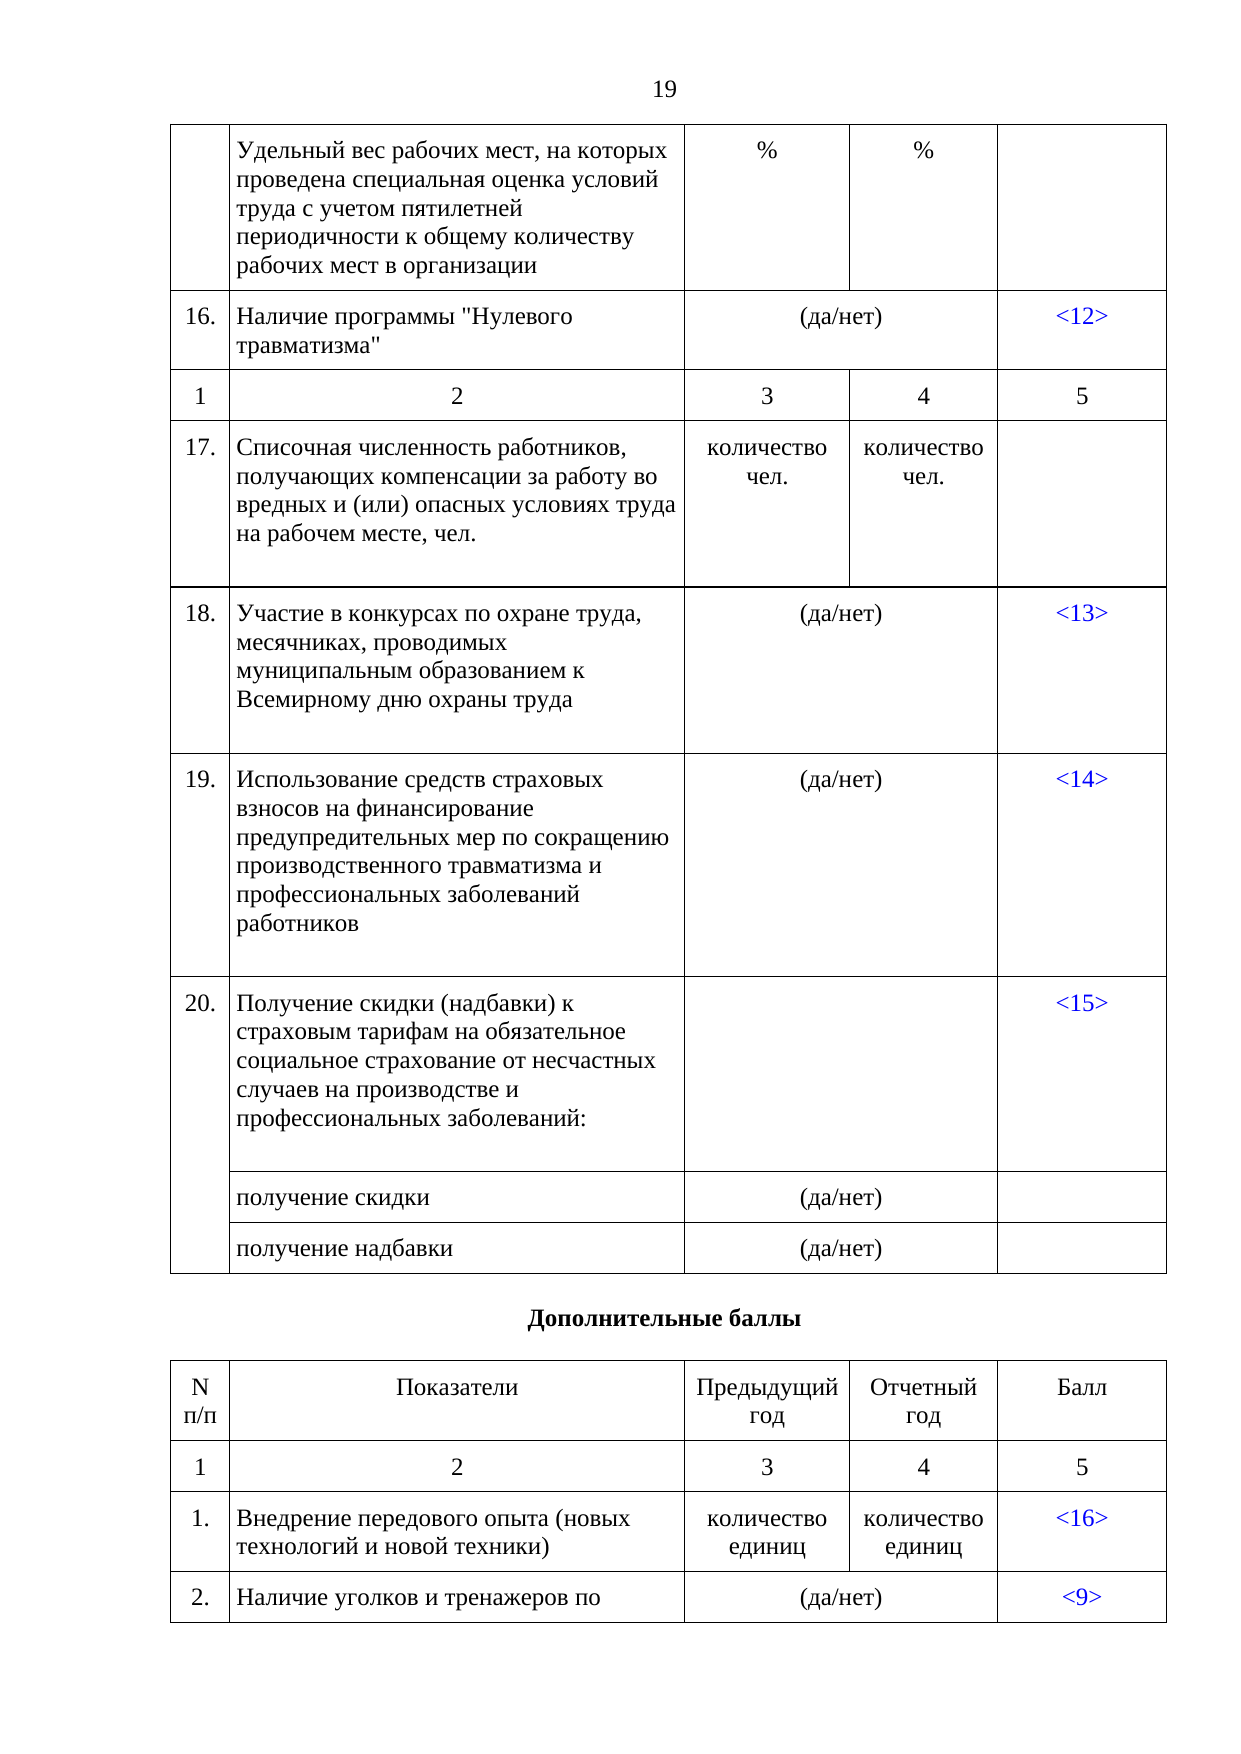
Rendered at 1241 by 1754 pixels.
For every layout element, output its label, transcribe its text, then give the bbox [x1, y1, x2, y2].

table_cell 3 [685, 1441, 849, 1491]
table_cell [998, 125, 1166, 289]
table_header Отчетный год [850, 1361, 997, 1440]
table_cell <13> [998, 588, 1166, 752]
table_cell <12> [998, 291, 1166, 369]
table_cell 2 [230, 370, 684, 420]
table_cell 5 [998, 1441, 1166, 1491]
table_cell (да/нет) [685, 1572, 997, 1622]
table_cell Наличие программы "Нулевого травматизма" [230, 291, 684, 369]
table_cell 19. [171, 754, 229, 976]
table_cell (да/нет) [685, 754, 997, 976]
table_cell 3 [685, 370, 849, 420]
table_cell количество единиц [850, 1492, 997, 1571]
table_cell % [850, 125, 997, 289]
table_cell <14> [998, 754, 1166, 976]
table_cell получение скидки [230, 1172, 684, 1222]
table_header N п/п [171, 1361, 229, 1440]
table_header Балл [998, 1361, 1166, 1440]
table_cell 18. [171, 588, 229, 752]
table_cell [685, 977, 997, 1171]
table_cell (да/нет) [685, 291, 997, 369]
table_cell (да/нет) [685, 588, 997, 752]
table_cell 20. [171, 977, 229, 1273]
table_header Предыдущий год [685, 1361, 849, 1440]
table_cell (да/нет) [685, 1172, 997, 1222]
table_cell 16. [171, 291, 229, 369]
table_cell Списочная численность работников, получающих компенсации за работу во вредных и (или) опасных условиях труда на рабочем месте, чел. [230, 421, 684, 586]
table_cell 2 [230, 1441, 684, 1491]
table_cell [998, 1172, 1166, 1222]
table_cell (да/нет) [685, 1223, 997, 1273]
table_cell 4 [850, 1441, 997, 1491]
table_cell 17. [171, 421, 229, 586]
table_cell количество чел. [850, 421, 997, 586]
table_cell [998, 1223, 1166, 1273]
table_cell количество чел. [685, 421, 849, 586]
table_cell Получение скидки (надбавки) к страховым тарифам на обязательное социальное страхование от несчастных случаев на производстве и профессиональных заболеваний: [230, 977, 684, 1171]
table_cell Удельный вес рабочих мест, на которых проведена специальная оценка условий труда с учетом пятилетней периодичности к общему количеству рабочих мест в организации [230, 125, 684, 289]
table_header Показатели [230, 1361, 684, 1440]
table_cell 1. [171, 1492, 229, 1571]
table_cell 2. [171, 1572, 229, 1622]
table_cell 1 [171, 1441, 229, 1491]
table_cell <9> [998, 1572, 1166, 1622]
table_cell Использование средств страховых взносов на финансирование предупредительных мер по сокращению производственного травматизма и профессиональных заболеваний работников [230, 754, 684, 976]
table_cell <16> [998, 1492, 1166, 1571]
table_cell Внедрение передового опыта (новых технологий и новой техники) [230, 1492, 684, 1571]
table_cell % [685, 125, 849, 289]
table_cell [230, 1572, 684, 1622]
table_cell получение надбавки [230, 1223, 684, 1273]
table_cell 5 [998, 370, 1166, 420]
table_cell 4 [850, 370, 997, 420]
table_cell <15> [998, 977, 1166, 1171]
table_cell Участие в конкурсах по охране труда, месячниках, проводимых муниципальным образованием к Всемирному дню охраны труда [230, 588, 684, 752]
table_cell [998, 421, 1166, 586]
text Дополнительные баллы [177, 1303, 1152, 1331]
table_cell 1 [171, 370, 229, 420]
table_cell количество единиц [685, 1492, 849, 1571]
